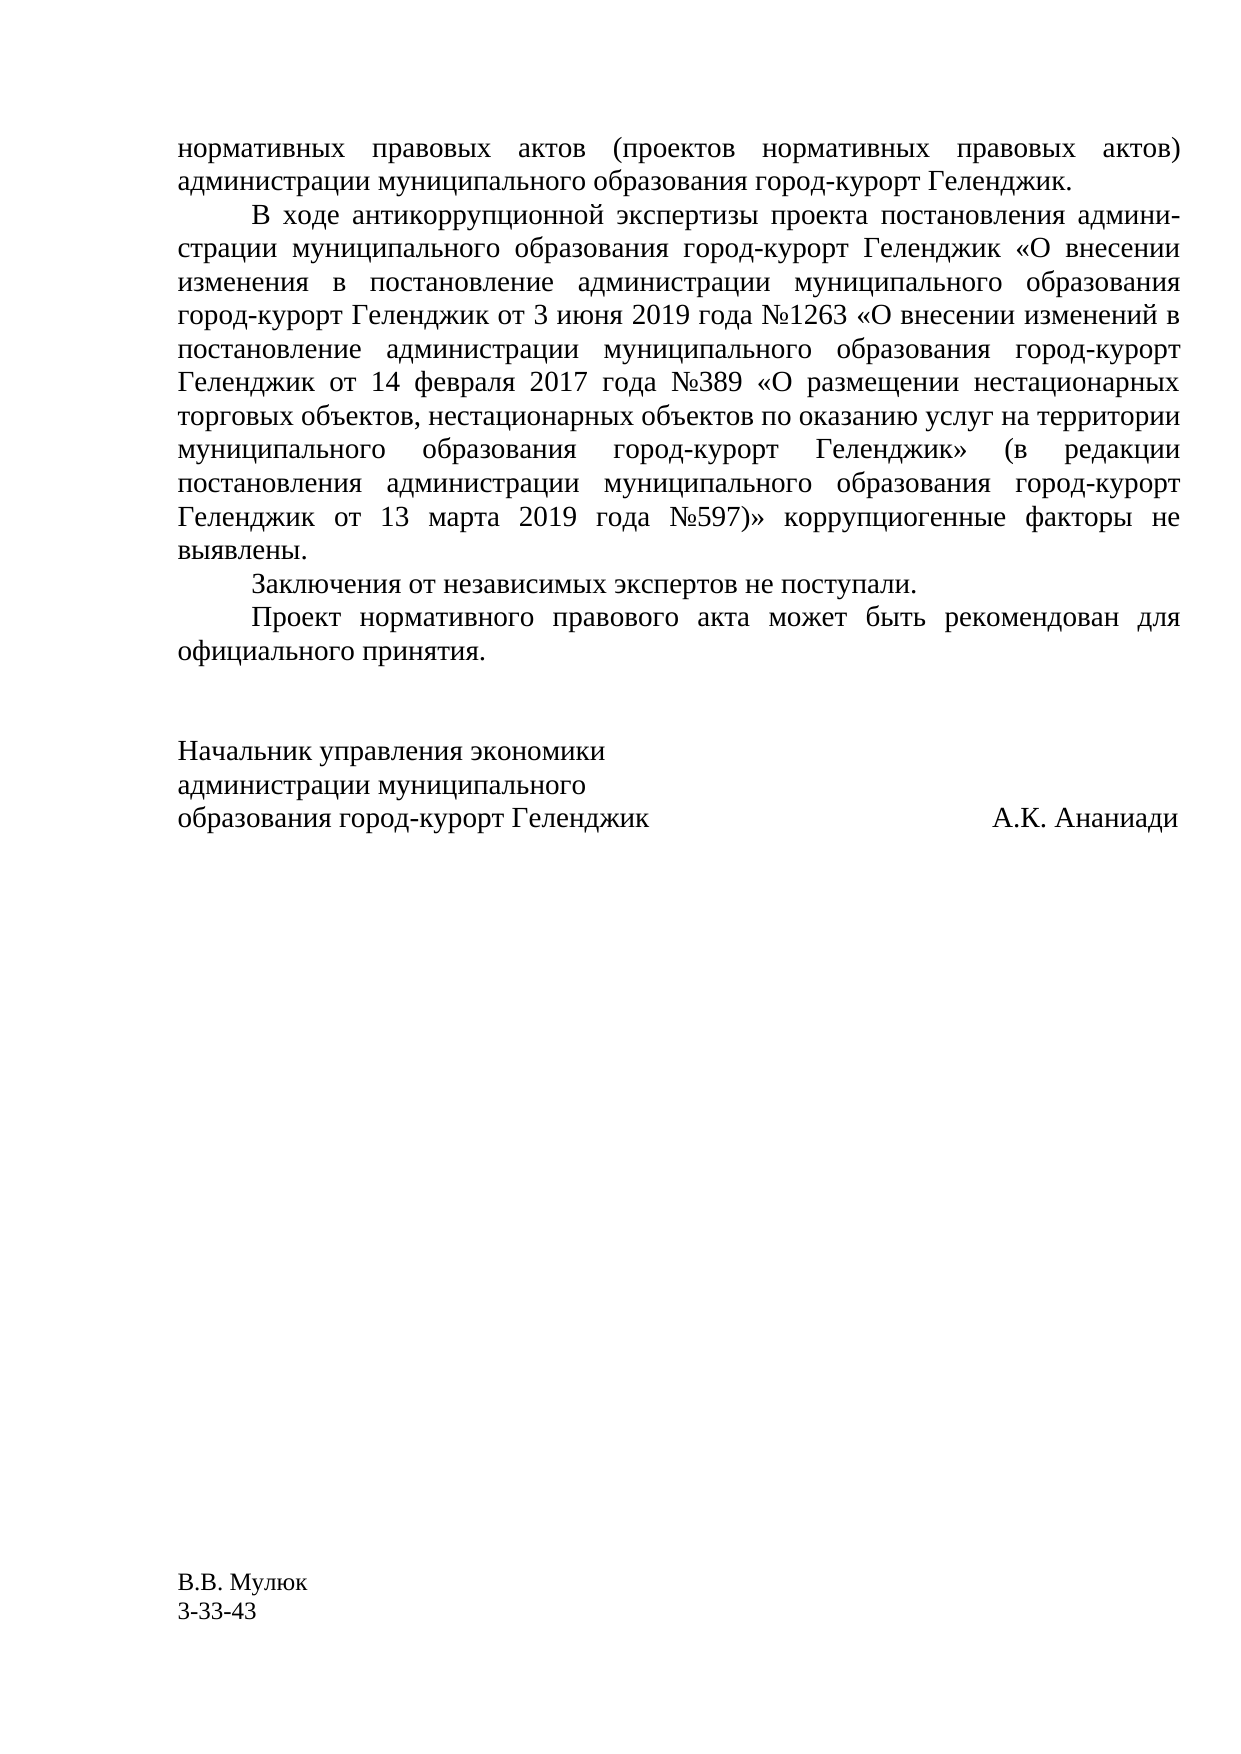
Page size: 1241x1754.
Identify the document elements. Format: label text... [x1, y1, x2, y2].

text администрации муниципального [177, 767, 1181, 801]
text образования город-курорт Геленджик А.К. Ананиади [177, 801, 1181, 834]
text Проект нормативного правового акта может быть рекомендован для официального принятия. [177, 599, 1181, 666]
text 3-33-43 [177, 1596, 1181, 1625]
text В ходе антикоррупционной экспертизы проекта постановления админи-страции муниципального образования город-курорт Геленджик «О внесении изменения в постановление администрации муниципального образования город-курорт Геленджик от 3 июня 2019 года №1263 «О внесении изменений в постановление администрации муниципального образования город-курорт Геленджик от 14 февраля 2017 года №389 «О размещении нестационарных торговых объектов, нестационарных объектов по оказанию услуг на территории муниципального образования город-курорт Геленджик» (в редакции постановления администрации муниципального образования город-курорт Геленджик от 13 марта 2019 года №597)» коррупциогенные факторы не выявлены. [177, 197, 1181, 566]
text Заключения от независимых экспертов не поступали. [177, 566, 1181, 599]
text В.В. Мулюк [177, 1567, 1181, 1596]
text Начальник управления экономики [177, 733, 1181, 767]
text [177, 130, 1181, 197]
